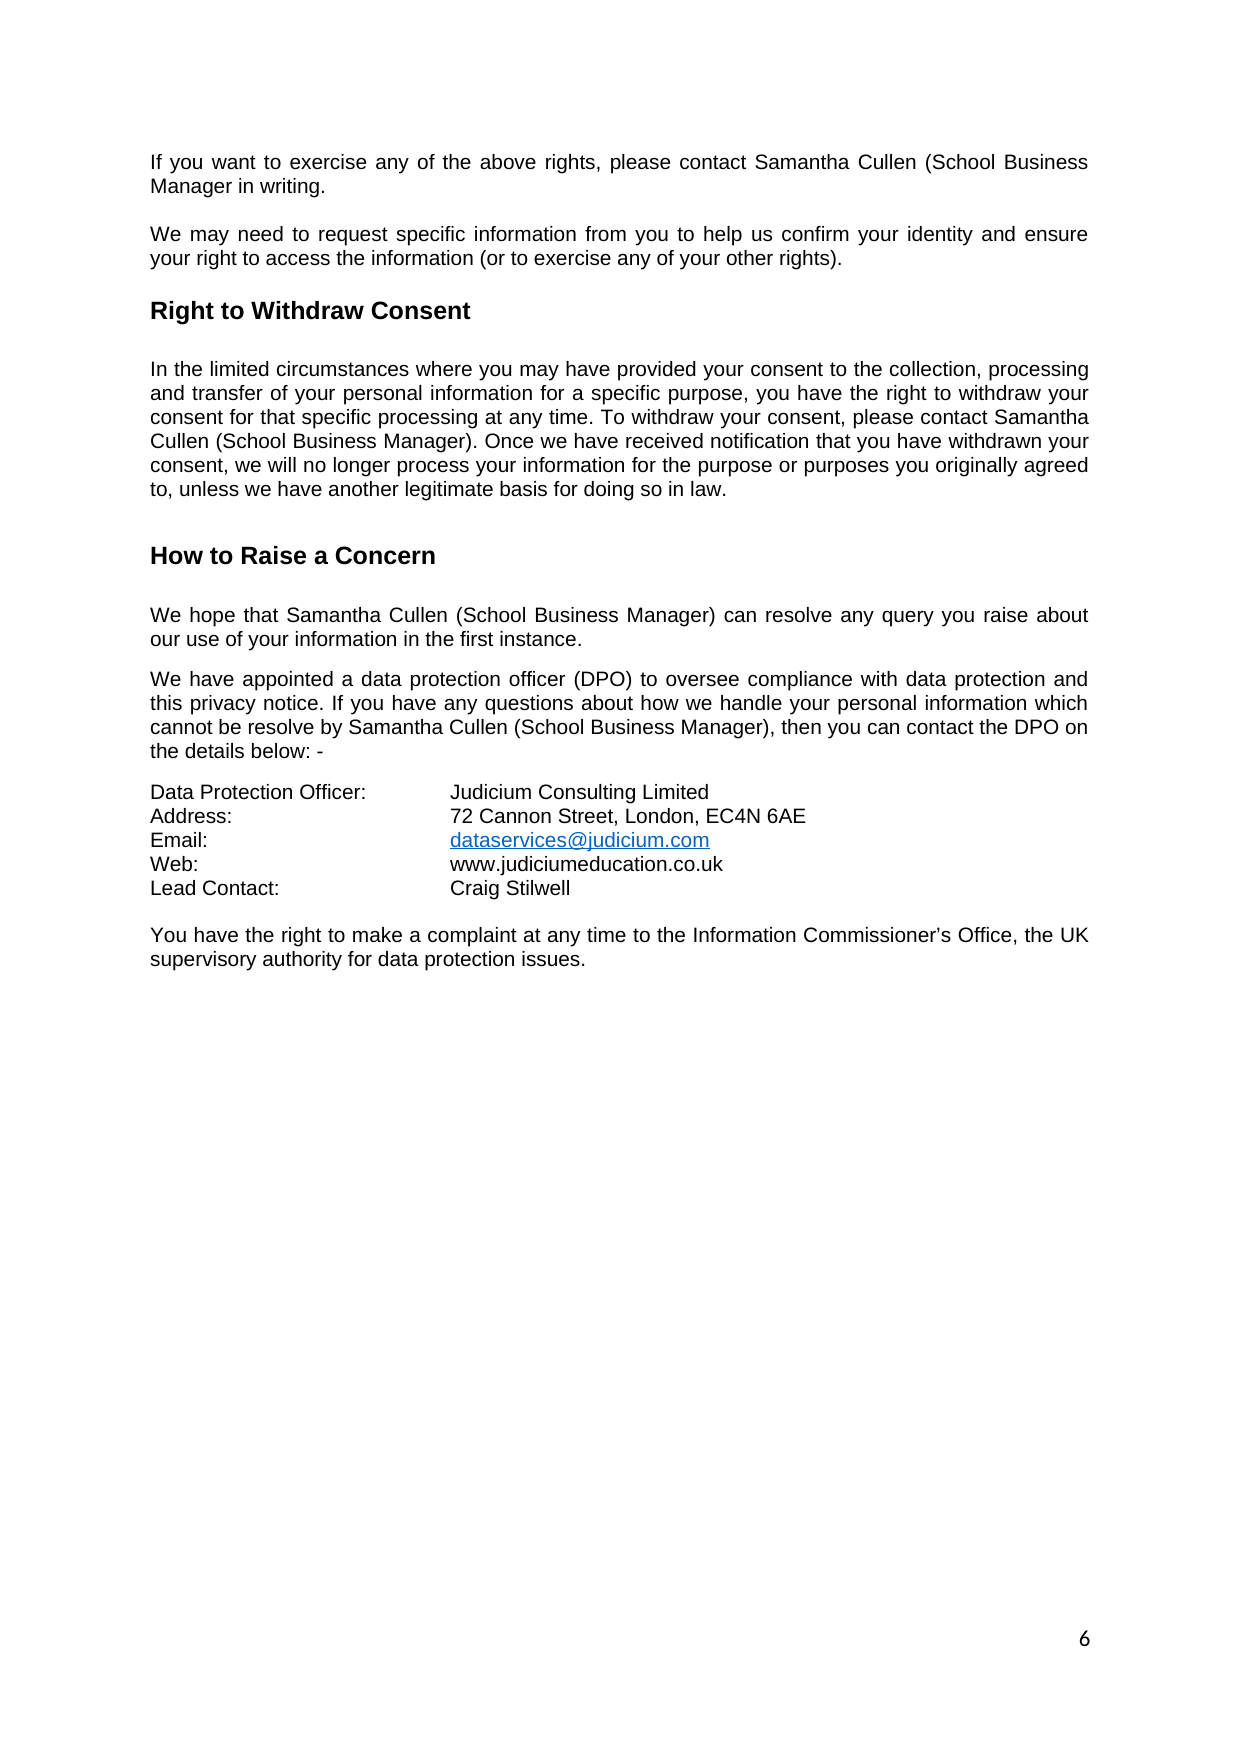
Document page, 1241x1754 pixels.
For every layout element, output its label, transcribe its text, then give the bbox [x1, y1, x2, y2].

text Lead Contact: Craig Stilwell [150, 875, 1090, 899]
text We may need to request specific information from you to help us confirm your identity and ensure your right to access the information (or to exercise any of your other rights). [150, 222, 1090, 270]
text Address: 72 Cannon Street, London, EC4N 6AE [150, 803, 1090, 827]
text Data Protection Officer: Judicium Consulting Limited [150, 779, 1090, 803]
text Email: dataservices@judicium.com [150, 827, 1090, 851]
text Web: www.judiciumeducation.co.uk [150, 851, 1090, 875]
subtitle Right to Withdraw Consent [150, 296, 1090, 324]
text If you want to exercise any of the above rights, please contact Samantha Cullen (School Business Manager in writing. [150, 150, 1090, 198]
text We hope that Samantha Cullen (School Business Manager) can resolve any query you raise about our use of your information in the first instance. [150, 602, 1090, 650]
text In the limited circumstances where you may have provided your consent to the collection, processing and transfer of your personal information for a specific purpose, you have the right to withdraw your consent for that specific processing at any time. To withdraw your consent, please contact Samantha Cullen (School Business Manager). Once we have received notification that you have withdrawn your consent, we will no longer process your information for the purpose or purposes you originally agreed to, unless we have another legitimate basis for doing so in law. [150, 357, 1090, 501]
subtitle How to Raise a Concern [150, 541, 1090, 570]
text You have the right to make a complaint at any time to the Information Commissioner’s Office, the UK supervisory authority for data protection issues. [150, 923, 1090, 971]
text We have appointed a data protection officer (DPO) to oversee compliance with data protection and this privacy notice. If you have any questions about how we handle your personal information which cannot be resolve by Samantha Cullen (School Business Manager), then you can contact the DPO on the details below: - [150, 667, 1090, 763]
